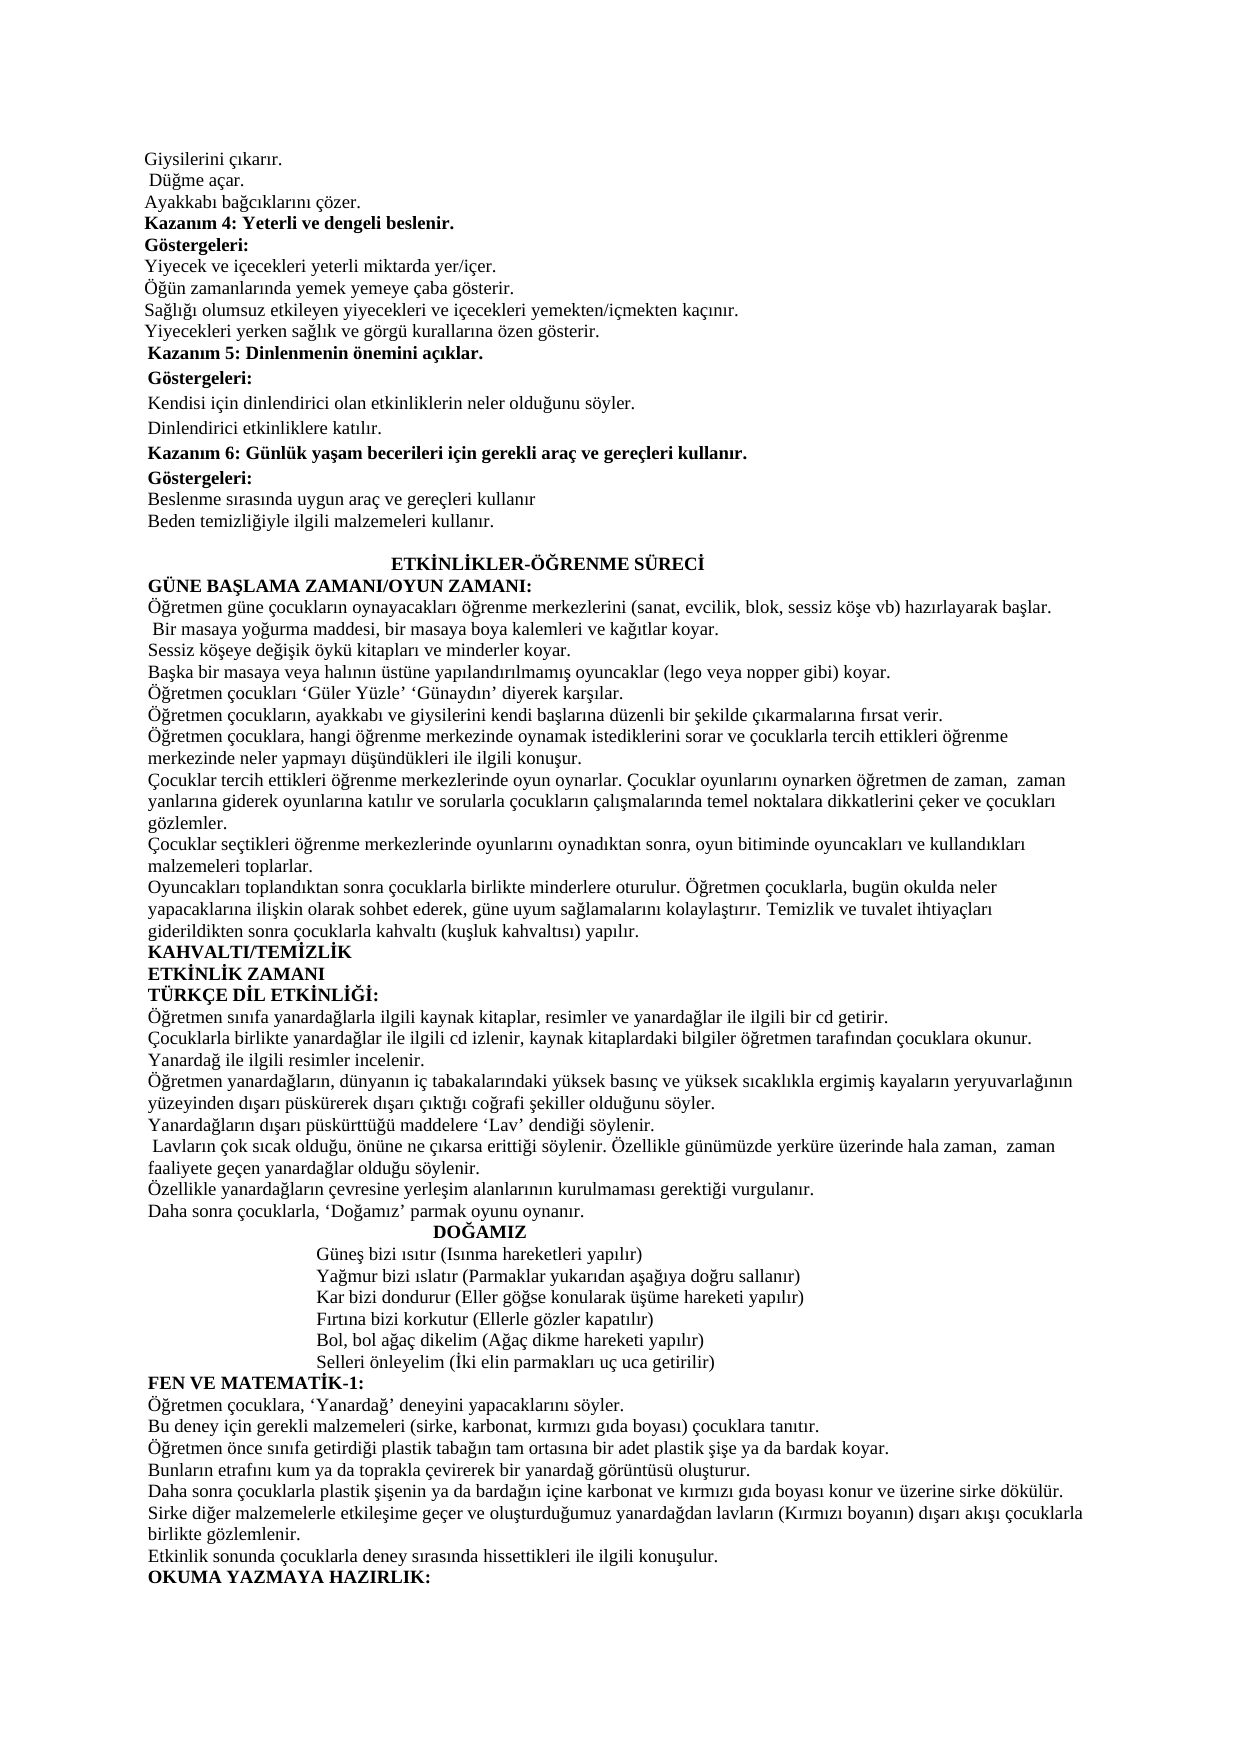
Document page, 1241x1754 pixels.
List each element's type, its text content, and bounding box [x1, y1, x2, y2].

text Öğretmen çocukları ‘Güler Yüzle’ ‘Günaydın’ diyerek karşılar. [148, 682, 1093, 704]
text Özellikle yanardağların çevresine yerleşim alanlarının kurulmaması gerektiği vurgulanır. [148, 1178, 1093, 1200]
text Güneş bizi ısıtır (Isınma hareketleri yapılır) [148, 1243, 1093, 1264]
text Daha sonra çocuklarla plastik şişenin ya da bardağın içine karbonat ve kırmızı gıda boyası konur ve üzerine sirke dökülür. [148, 1480, 1093, 1502]
table_cell Düğme açar. Ayakkabı bağcıklarını çözer. Kazanım 4: Yeterli ve dengeli beslenir. Göstergeleri: Yiyecek ve içecekleri yeterli miktarda yer/içer. Öğün zamanlarında yemek yemeye çaba gösterir. Sağlığı olumsuz etkileyen yiyecekleri ve içecekleri yemekten/içmekten kaçınır. Yiyecekleri yerken sağlık ve görgü kurallarına özen gösterir. [133, 169, 1240, 342]
text OKUMA YAZMAYA HAZIRLIK: [148, 1566, 1093, 1588]
text Bir masaya yoğurma maddesi, bir masaya boya kalemleri ve kağıtlar koyar. [148, 618, 1093, 639]
text Sirke diğer malzemelerle etkileşime geçer ve oluşturduğumuz yanardağdan lavların (Kırmızı boyanın) dışarı akışı çocuklarla birlikte gözlemlenir. [148, 1502, 1093, 1545]
text Bu deney için gerekli malzemeleri (sirke, karbonat, kırmızı gıda boyası) çocuklara tanıtır. [148, 1415, 1093, 1437]
text ETKİNLİK ZAMANI [148, 963, 1093, 984]
text Öğretmen güne çocukların oynayacakları öğrenme merkezlerini (sanat, evcilik, blok, sessiz köşe vb) hazırlayarak başlar. [148, 596, 1093, 618]
text ETKİNLİKLER-ÖĞRENME SÜRECİ [148, 553, 1093, 574]
text Başka bir masaya veya halının üstüne yapılandırılmamış oyuncaklar (lego veya nopper gibi) koyar. [148, 661, 1093, 682]
text Öğretmen çocuklara, hangi öğrenme merkezinde oynamak istediklerini sorar ve çocuklarla tercih ettikleri öğrenme merkezinde neler yapmayı düşündükleri ile ilgili konuşur. [148, 725, 1093, 768]
text Yağmur bizi ıslatır (Parmaklar yukarıdan aşağıya doğru sallanır) [148, 1264, 1093, 1286]
text Öğretmen yanardağların, dünyanın iç tabakalarındaki yüksek basınç ve yüksek sıcaklıkla ergimiş kayaların yeryuvarlağının yüzeyinden dışarı püskürerek dışarı çıktığı coğrafi şekiller olduğunu söyler. [148, 1070, 1093, 1113]
text Yanardağların dışarı püskürttüğü maddelere ‘Lav’ dendiği söylenir. [148, 1113, 1093, 1135]
text Selleri önleyelim (İki elin parmakları uç uca getirilir) [148, 1351, 1093, 1372]
text DOĞAMIZ [148, 1221, 1093, 1243]
text TÜRKÇE DİL ETKİNLİĞİ: [148, 984, 1093, 1006]
text Bunların etrafını kum ya da toprakla çevirerek bir yanardağ görüntüsü oluşturur. [148, 1458, 1093, 1480]
text GÜNE BAŞLAMA ZAMANI/OYUN ZAMANI: [148, 574, 1093, 596]
table_cell Kendisi için dinlendirici olan etkinliklerin neler olduğunu söyler. [136, 392, 1240, 417]
text Öğretmen çocukların, ayakkabı ve giysilerini kendi başlarına düzenli bir şekilde çıkarmalarına fırsat verir. [148, 704, 1093, 725]
text Lavların çok sıcak olduğu, önüne ne çıkarsa erittiği söylenir. Özellikle günümüzde yerküre üzerinde hala zaman, zaman faaliyete geçen yanardağlar olduğu söylenir. [148, 1135, 1093, 1178]
text Daha sonra çocuklarla, ‘Doğamız’ parmak oyunu oynanır. [148, 1200, 1093, 1221]
text Öğretmen önce sınıfa getirdiği plastik tabağın tam ortasına bir adet plastik şişe ya da bardak koyar. [148, 1437, 1093, 1458]
text Çocuklar seçtikleri öğrenme merkezlerinde oyunlarını oynadıktan sonra, oyun bitiminde oyuncakları ve kullandıkları malzemeleri toplarlar. [148, 833, 1093, 876]
text Fırtına bizi korkutur (Ellerle gözler kapatılır) [148, 1308, 1093, 1329]
table_cell Dinlendirici etkinliklere katılır. [136, 417, 1240, 442]
text Çocuklar tercih ettikleri öğrenme merkezlerinde oyun oynarlar. Çocuklar oyunlarını oynarken öğretmen de zaman, zaman yanlarına giderek oyunlarına katılır ve sorularla çocukların çalışmalarında temel noktalara dikkatlerini çeker ve çocukları gözlemler. [148, 768, 1093, 833]
text Öğretmen sınıfa yanardağlarla ilgili kaynak kitaplar, resimler ve yanardağlar ile ilgili bir cd getirir. [148, 1006, 1093, 1027]
text Bol, bol ağaç dikelim (Ağaç dikme hareketi yapılır) [148, 1329, 1093, 1351]
text Kar bizi dondurur (Eller göğse konularak üşüme hareketi yapılır) [148, 1286, 1093, 1308]
text Sessiz köşeye değişik öykü kitapları ve minderler koyar. [148, 639, 1093, 661]
text Öğretmen çocuklara, ‘Yanardağ’ deneyini yapacaklarını söyler. [148, 1394, 1093, 1415]
table_cell Kazanım 6: Günlük yaşam becerileri için gerekli araç ve gereçleri kullanır. [136, 442, 1240, 467]
text Oyuncakları toplandıktan sonra çocuklarla birlikte minderlere oturulur. Öğretmen çocuklarla, bugün okulda neler yapacaklarına ilişkin olarak sohbet ederek, güne uyum sağlamalarını kolaylaştırır. Temizlik ve tuvalet ihtiyaçları giderildikten sonra çocuklarla kahvaltı (kuşluk kahvaltısı) yapılır. [148, 876, 1093, 941]
text KAHVALTI/TEMİZLİK [148, 941, 1093, 963]
text Etkinlik sonunda çocuklarla deney sırasında hissettikleri ile ilgili konuşulur. [148, 1545, 1093, 1566]
text Çocuklarla birlikte yanardağlar ile ilgili cd izlenir, kaynak kitaplardaki bilgiler öğretmen tarafından çocuklara okunur. Yanardağ ile ilgili resimler incelenir. [148, 1027, 1093, 1070]
table_cell Göstergeleri: Beslenme sırasında uygun araç ve gereçleri kullanır Beden temizliğiyle ilgili malzemeleri kullanır. [136, 467, 1240, 553]
table_cell Kazanım 5: Dinlenmenin önemini açıklar. [136, 342, 1240, 367]
text FEN VE MATEMATİK-1: [148, 1372, 1093, 1394]
table_cell Göstergeleri: [136, 367, 1240, 392]
table_cell Giysilerini çıkarır. [133, 148, 1240, 169]
